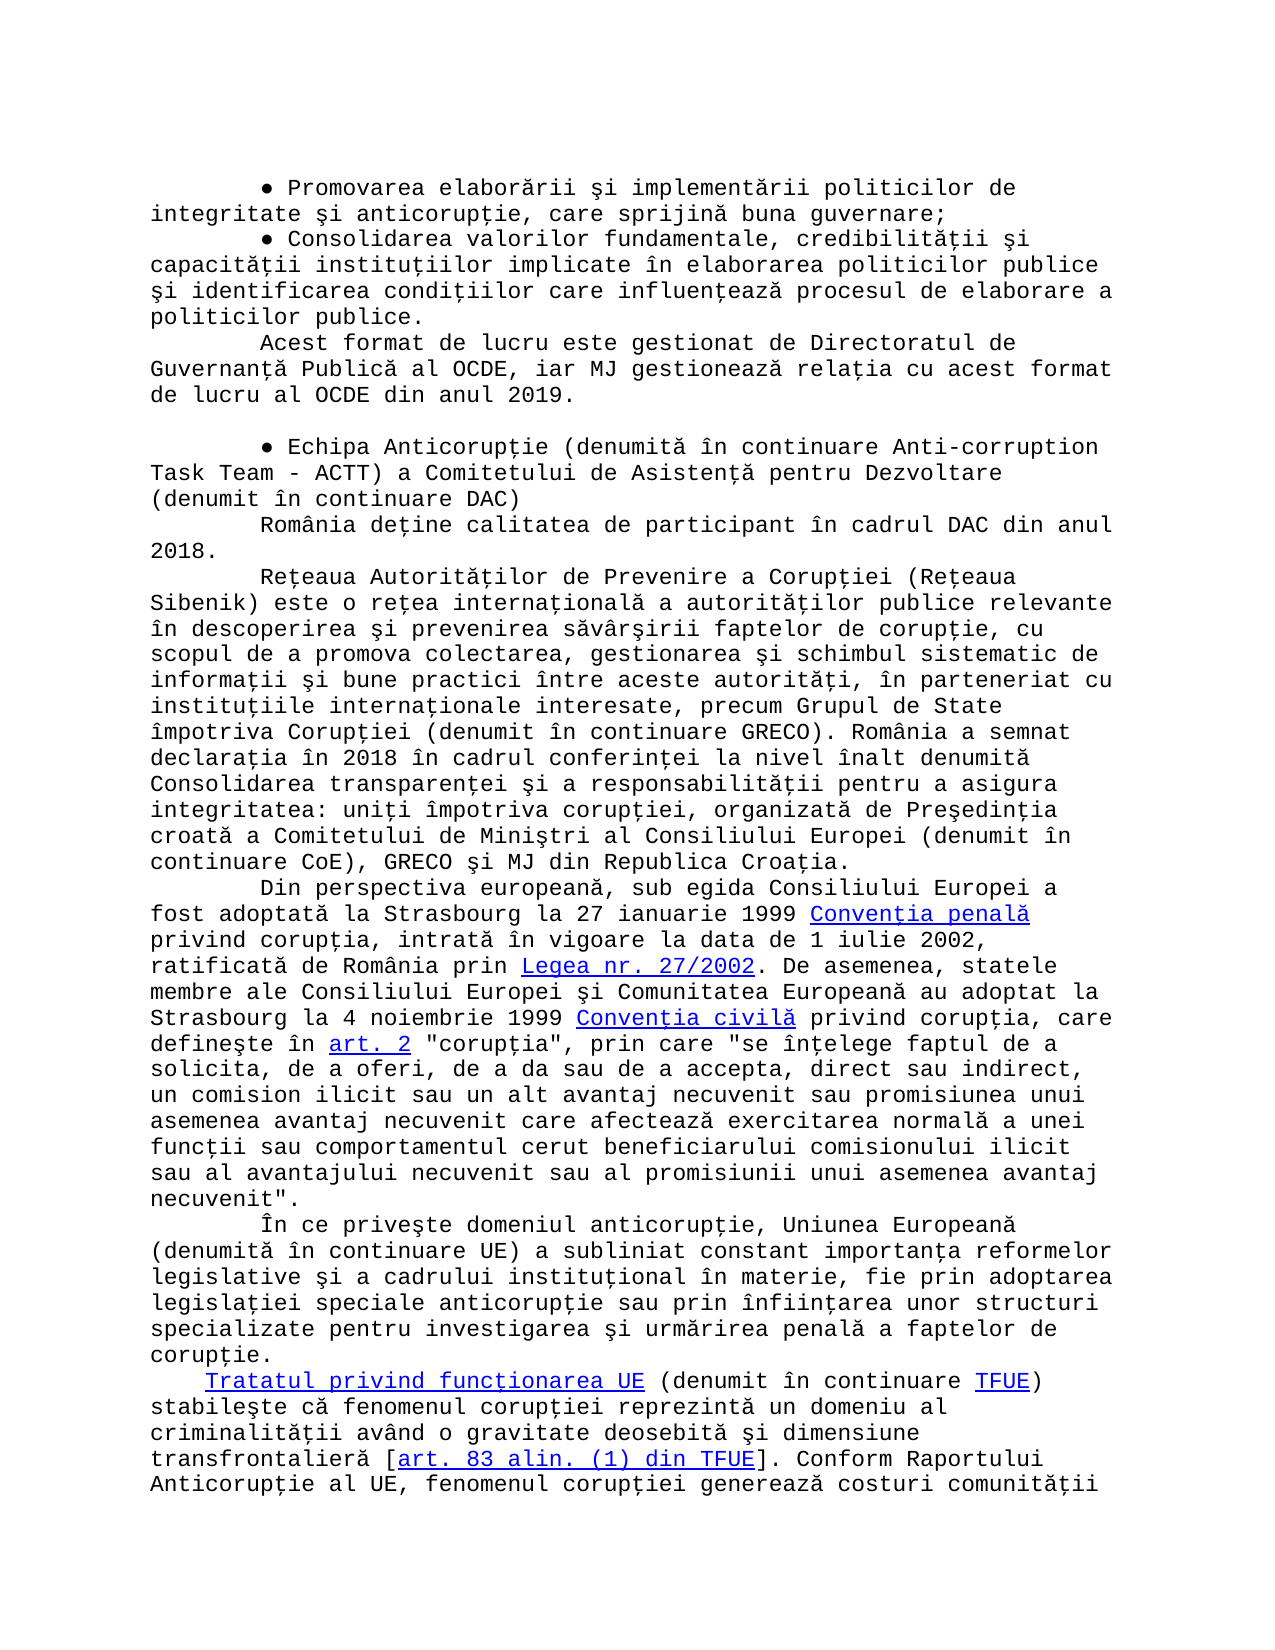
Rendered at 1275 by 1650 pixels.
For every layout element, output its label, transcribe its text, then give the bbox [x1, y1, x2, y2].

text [150, 1369, 1125, 1499]
text ● Promovarea elaborării şi implementării politicilor de integritate şi anticorupţie, care sprijină buna guvernare; [150, 176, 1125, 228]
text Din perspectiva europeană, sub egida Consiliului Europei a fost adoptată la Strasbourg la 27 ianuarie 1999 <LLNK 11999 0250AK01 0 16>Convenţia penală privind corupţia, intrată în vigoare la data de 1 iulie 2002, ratificată de România prin <LLNK 12002 27 10 201 0 17>Legea nr. 27/2002. De asemenea, statele membre ale Consiliului Europei şi Comunitatea Europeană au adoptat la Strasbourg la 4 noiembrie 1999 <LLNK 11999 0250 291 0 16>Convenţia civilă privind corupţia, care defineşte în <LLNK 11999 0250 292 2 6>art. 2 "corupţia", prin care "se înţelege faptul de a solicita, de a oferi, de a da sau de a accepta, direct sau indirect, un comision ilicit sau un alt avantaj necuvenit sau promisiunea unui asemenea avantaj necuvenit care afectează exercitarea normală a unei funcţii sau comportamentul cerut beneficiarului comisionului ilicit sau al avantajului necuvenit sau al promisiunii unui asemenea avantaj necuvenit". [150, 876, 1125, 1213]
text ● Echipa Anticorupţie (denumită în continuare Anti-corruption Task Team - ACTT) a Comitetului de Asistenţă pentru Dezvoltare (denumit în continuare DAC) [150, 435, 1125, 513]
text Reţeaua Autorităţilor de Prevenire a Corupţiei (Reţeaua Sibenik) este o reţea internaţională a autorităţilor publice relevante în descoperirea şi prevenirea săvârşirii faptelor de corupţie, cu scopul de a promova colectarea, gestionarea şi schimbul sistematic de informaţii şi bune practici între aceste autorităţi, în parteneriat cu instituţiile internaţionale interesate, precum Grupul de State împotriva Corupţiei (denumit în continuare GRECO). România a semnat declaraţia în 2018 în cadrul conferinţei la nivel înalt denumită Consolidarea transparenţei şi a responsabilităţii pentru a asigura integritatea: uniţi împotriva corupţiei, organizată de Preşedinţia croată a Comitetului de Miniştri al Consiliului Europei (denumit în continuare CoE), GRECO şi MJ din Republica Croaţia. [150, 565, 1125, 876]
text Acest format de lucru este gestionat de Directoratul de Guvernanţă Publică al OCDE, iar MJ gestionează relaţia cu acest format de lucru al OCDE din anul 2019. [150, 332, 1125, 409]
text România deţine calitatea de participant în cadrul DAC din anul 2018. [150, 513, 1125, 565]
text ● Consolidarea valorilor fundamentale, credibilităţii şi capacităţii instituţiilor implicate în elaborarea politicilor publice şi identificarea condiţiilor care influenţează procesul de elaborare a politicilor publice. [150, 228, 1125, 332]
text În ce priveşte domeniul anticorupţie, Uniunea Europeană (denumită în continuare UE) a subliniat constant importanţa reformelor legislative şi a cadrului instituţional în materie, fie prin adoptarea legislaţiei speciale anticorupţie sau prin înfiinţarea unor structuri specializate pentru investigarea şi urmărirea penală a faptelor de corupţie. [150, 1213, 1125, 1369]
